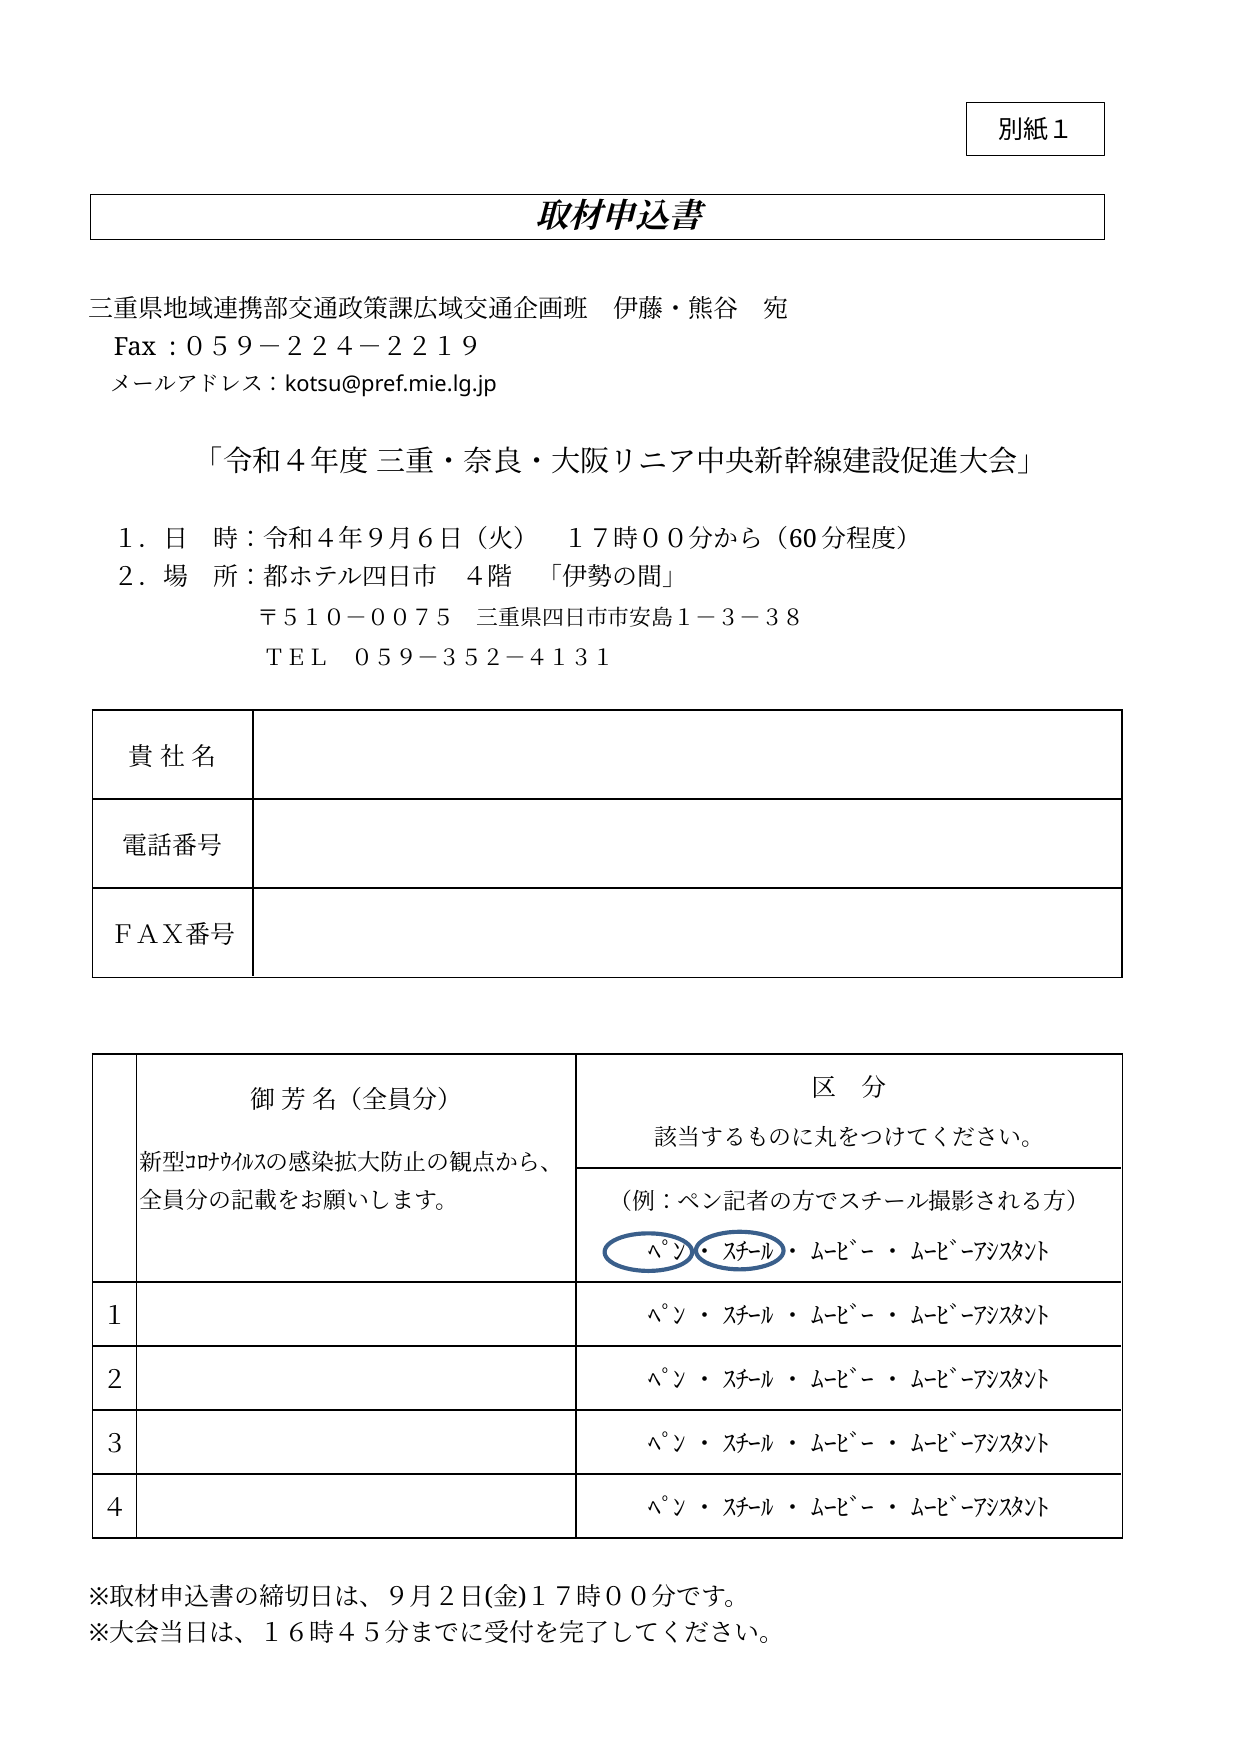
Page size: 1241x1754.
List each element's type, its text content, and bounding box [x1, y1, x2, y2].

table_cell ２ [93, 1347, 136, 1409]
text １．日 時：令和４年９月６日（火） １７時００分から（60分程度） [89, 517, 1166, 555]
table_header 区 分 該当するものに丸をつけてください。 [577, 1055, 1122, 1167]
table_cell ﾍﾟﾝ ・ ｽﾁｰﾙ ・ ﾑｰﾋﾞｰ ・ ﾑｰﾋﾞｰｱｼｽﾀﾝﾄ [577, 1473, 1122, 1537]
text ２．場 所：都ホテル四日市 ４階 「伊勢の間」 [89, 555, 1166, 592]
table_cell １ [93, 1283, 136, 1345]
table_cell [137, 1347, 575, 1409]
text 〒５１０－００７５ 三重県四日市市安島１－３－３８ [89, 592, 1166, 634]
table_header [93, 1055, 136, 1281]
table_header 御 芳 名（全員分） 新型ｺﾛﾅｳｲﾙｽの感染拡大防止の観点から、全員分の記載をお願いします。 [137, 1055, 575, 1281]
table_cell ﾍﾟﾝ ・ ｽﾁｰﾙ ・ ﾑｰﾋﾞｰ ・ ﾑｰﾋﾞｰｱｼｽﾀﾝﾄ [577, 1345, 1122, 1409]
text 三重県地域連携部交通政策課広域交通企画班 伊藤・熊谷 宛 [89, 288, 1152, 326]
table_cell ﾍﾟﾝ ・ ｽﾁｰﾙ ・ ﾑｰﾋﾞｰ ・ ﾑｰﾋﾞｰｱｼｽﾀﾝﾄ [577, 1281, 1122, 1345]
table_cell ４ [93, 1475, 136, 1537]
text 取材申込書 [89, 176, 1152, 251]
text ※大会当日は、１６時４５分までに受付を完了してください。 [89, 1612, 1152, 1648]
table_cell ﾍﾟﾝ ・ ｽﾁｰﾙ ・ ﾑｰﾋﾞｰ ・ ﾑｰﾋﾞｰｱｼｽﾀﾝﾄ [577, 1409, 1122, 1473]
text ＴＥＬ ０５９－３５２－４１３１ [89, 634, 1166, 709]
table_cell [137, 1283, 575, 1345]
table_cell [137, 1411, 575, 1473]
text メールアドレス：kotsu@pref.mie.lg.jp [89, 363, 1152, 401]
table_header [254, 711, 1121, 798]
table_cell （例：ペン記者の方でスチール撮影される方） ﾍﾟﾝ ・ ｽﾁｰﾙ ・ ﾑｰﾋﾞｰ ・ ﾑｰﾋﾞｰｱｼｽﾀﾝﾄ [577, 1167, 1122, 1281]
table_cell [254, 800, 1121, 887]
table_header 貴 社 名 [93, 711, 252, 798]
table_cell ３ [93, 1411, 136, 1473]
text Fax : ０５９－２２４－２２１９ [89, 326, 1152, 363]
table_cell [254, 889, 1121, 976]
text 「令和４年度 三重・奈良・大阪リニア中央新幹線建設促進大会」 [89, 438, 1152, 480]
table_cell 電話番号 [93, 800, 252, 887]
table_cell ＦＡＸ番号 [93, 889, 252, 976]
text ※取材申込書の締切日は、９月２日(金)１７時００分です。 [89, 1576, 1152, 1612]
table_cell [137, 1475, 575, 1537]
